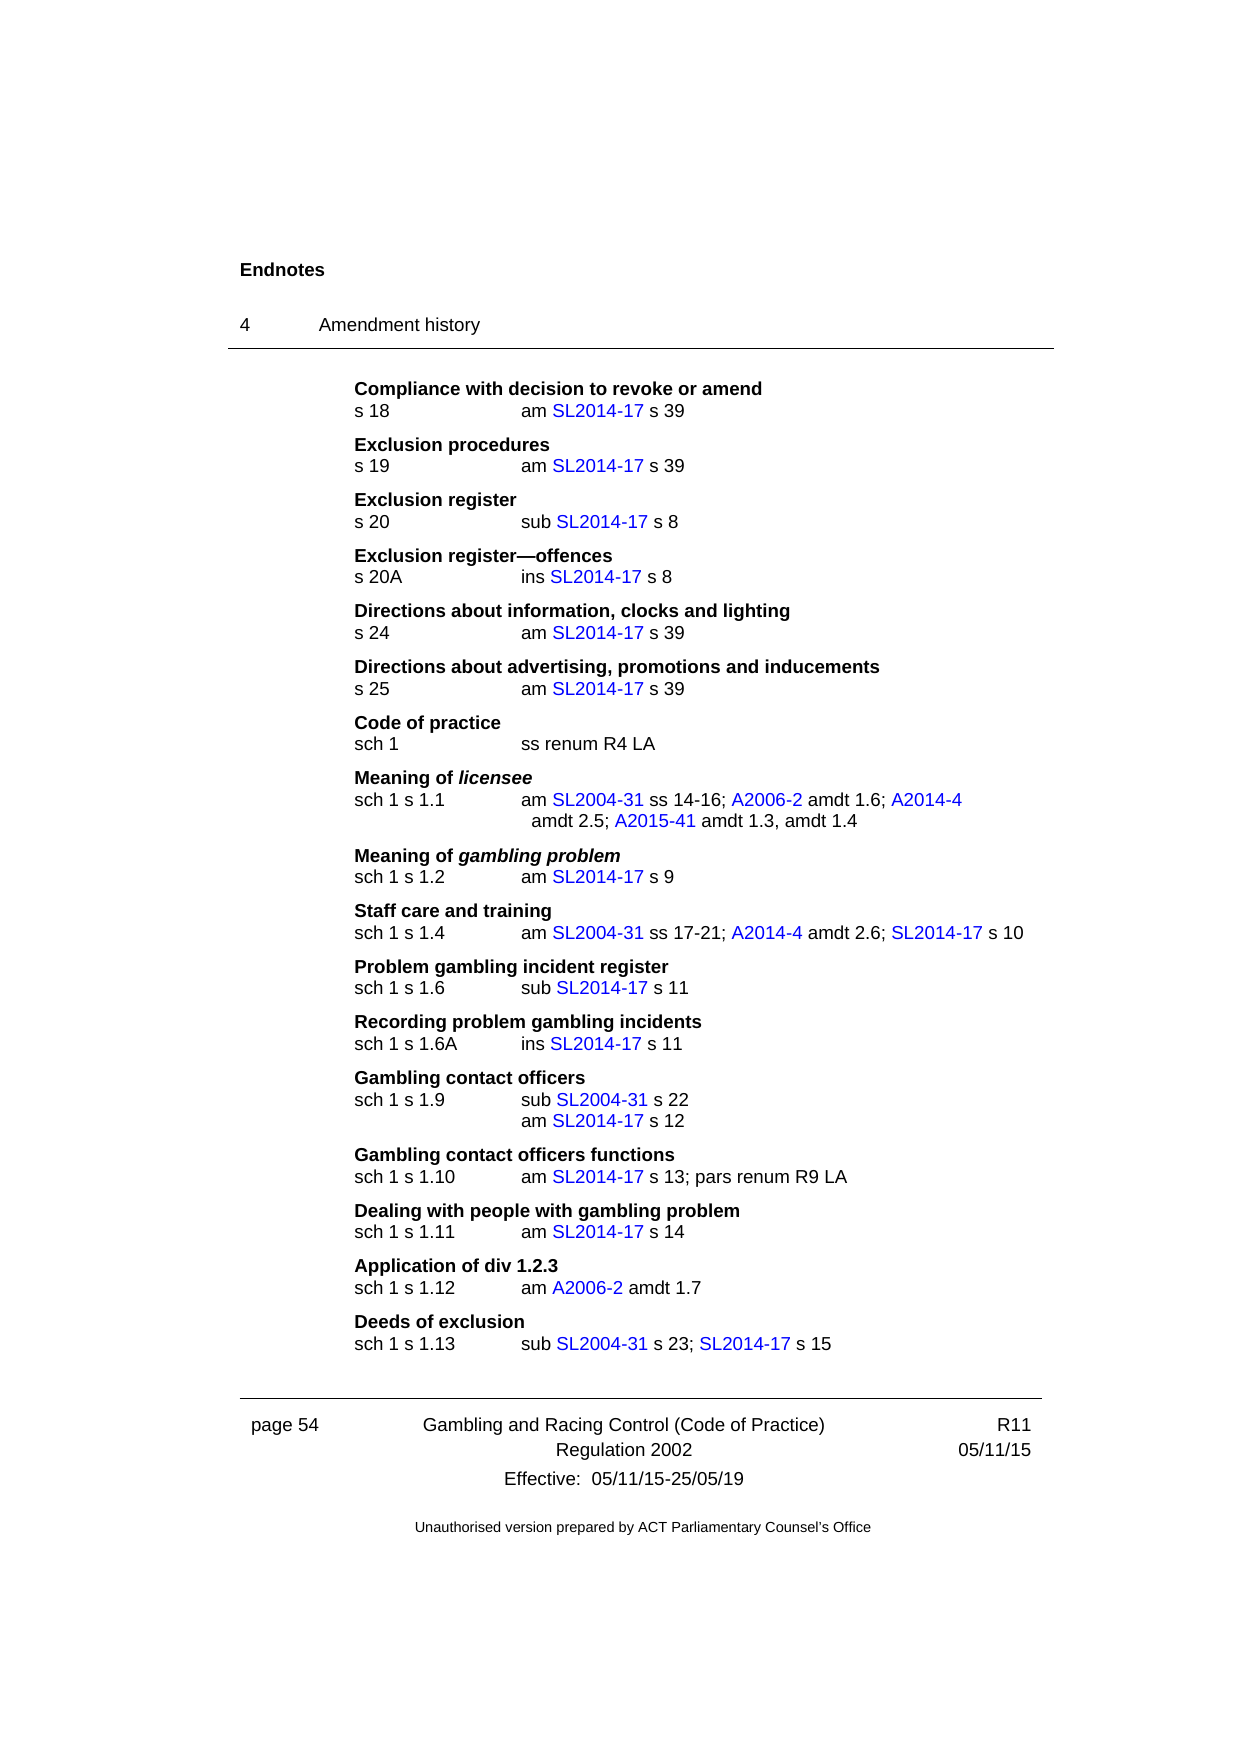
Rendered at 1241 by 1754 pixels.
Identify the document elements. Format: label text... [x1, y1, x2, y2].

text Meaning of gambling problem [354, 844, 1042, 866]
text s 20 sub SL2014-17 s 8 [354, 511, 1042, 532]
text s 19 am SL2014-17 s 39 [354, 455, 1042, 477]
text Deeds of exclusion [354, 1311, 1042, 1332]
text sch 1 s 1.10 am SL2014-17 s 13; pars renum R9 LA [354, 1166, 1042, 1187]
text am SL2014-17 s 12 [354, 1110, 1042, 1132]
text Exclusion register—offences [354, 545, 1042, 566]
text s 18 am SL2014-17 s 39 [354, 399, 1042, 421]
text Recording problem gambling incidents [354, 1011, 1042, 1033]
text Meaning of licensee [354, 767, 1042, 789]
text Gambling contact officers [354, 1067, 1042, 1088]
text sch 1 s 1.11 am SL2014-17 s 14 [354, 1221, 1042, 1243]
text sch 1 ss renum R4 LA [354, 733, 1042, 755]
text sch 1 s 1.2 am SL2014-17 s 9 [354, 866, 1042, 887]
text Compliance with decision to revoke or amend [354, 378, 1042, 399]
text s 24 am SL2014-17 s 39 [354, 622, 1042, 643]
text sch 1 s 1.6 sub SL2014-17 s 11 [354, 977, 1042, 999]
text Directions about information, clocks and lighting [354, 600, 1042, 622]
text Exclusion register [354, 489, 1042, 511]
text Directions about advertising, promotions and inducements [354, 656, 1042, 677]
text Application of div 1.2.3 [354, 1255, 1042, 1277]
text s 20A ins SL2014-17 s 8 [354, 566, 1042, 588]
text sch 1 s 1.4 am SL2004-31 ss 17-21; A2014-4 amdt 2.6; SL2014-17 s 10 [354, 922, 1042, 943]
text sch 1 s 1.6A ins SL2014-17 s 11 [354, 1033, 1042, 1054]
text Dealing with people with gambling problem [354, 1200, 1042, 1221]
text Gambling contact officers functions [354, 1144, 1042, 1166]
text sch 1 s 1.9 sub SL2004-31 s 22 [354, 1088, 1042, 1110]
text Code of practice [354, 712, 1042, 733]
text sch 1 s 1.1 am SL2004-31 ss 14-16; A2006-2 amdt 1.6; A2014-4 amdt 2.5; A2015-41 amdt 1.3, amdt 1.4 [354, 789, 1042, 832]
text Exclusion procedures [354, 433, 1042, 455]
text sch 1 s 1.12 am A2006-2 amdt 1.7 [354, 1277, 1042, 1298]
text Problem gambling incident register [354, 956, 1042, 977]
text s 25 am SL2014-17 s 39 [354, 677, 1042, 699]
text sch 1 s 1.13 sub SL2004-31 s 23; SL2014-17 s 15 [354, 1332, 1042, 1354]
text Staff care and training [354, 900, 1042, 922]
